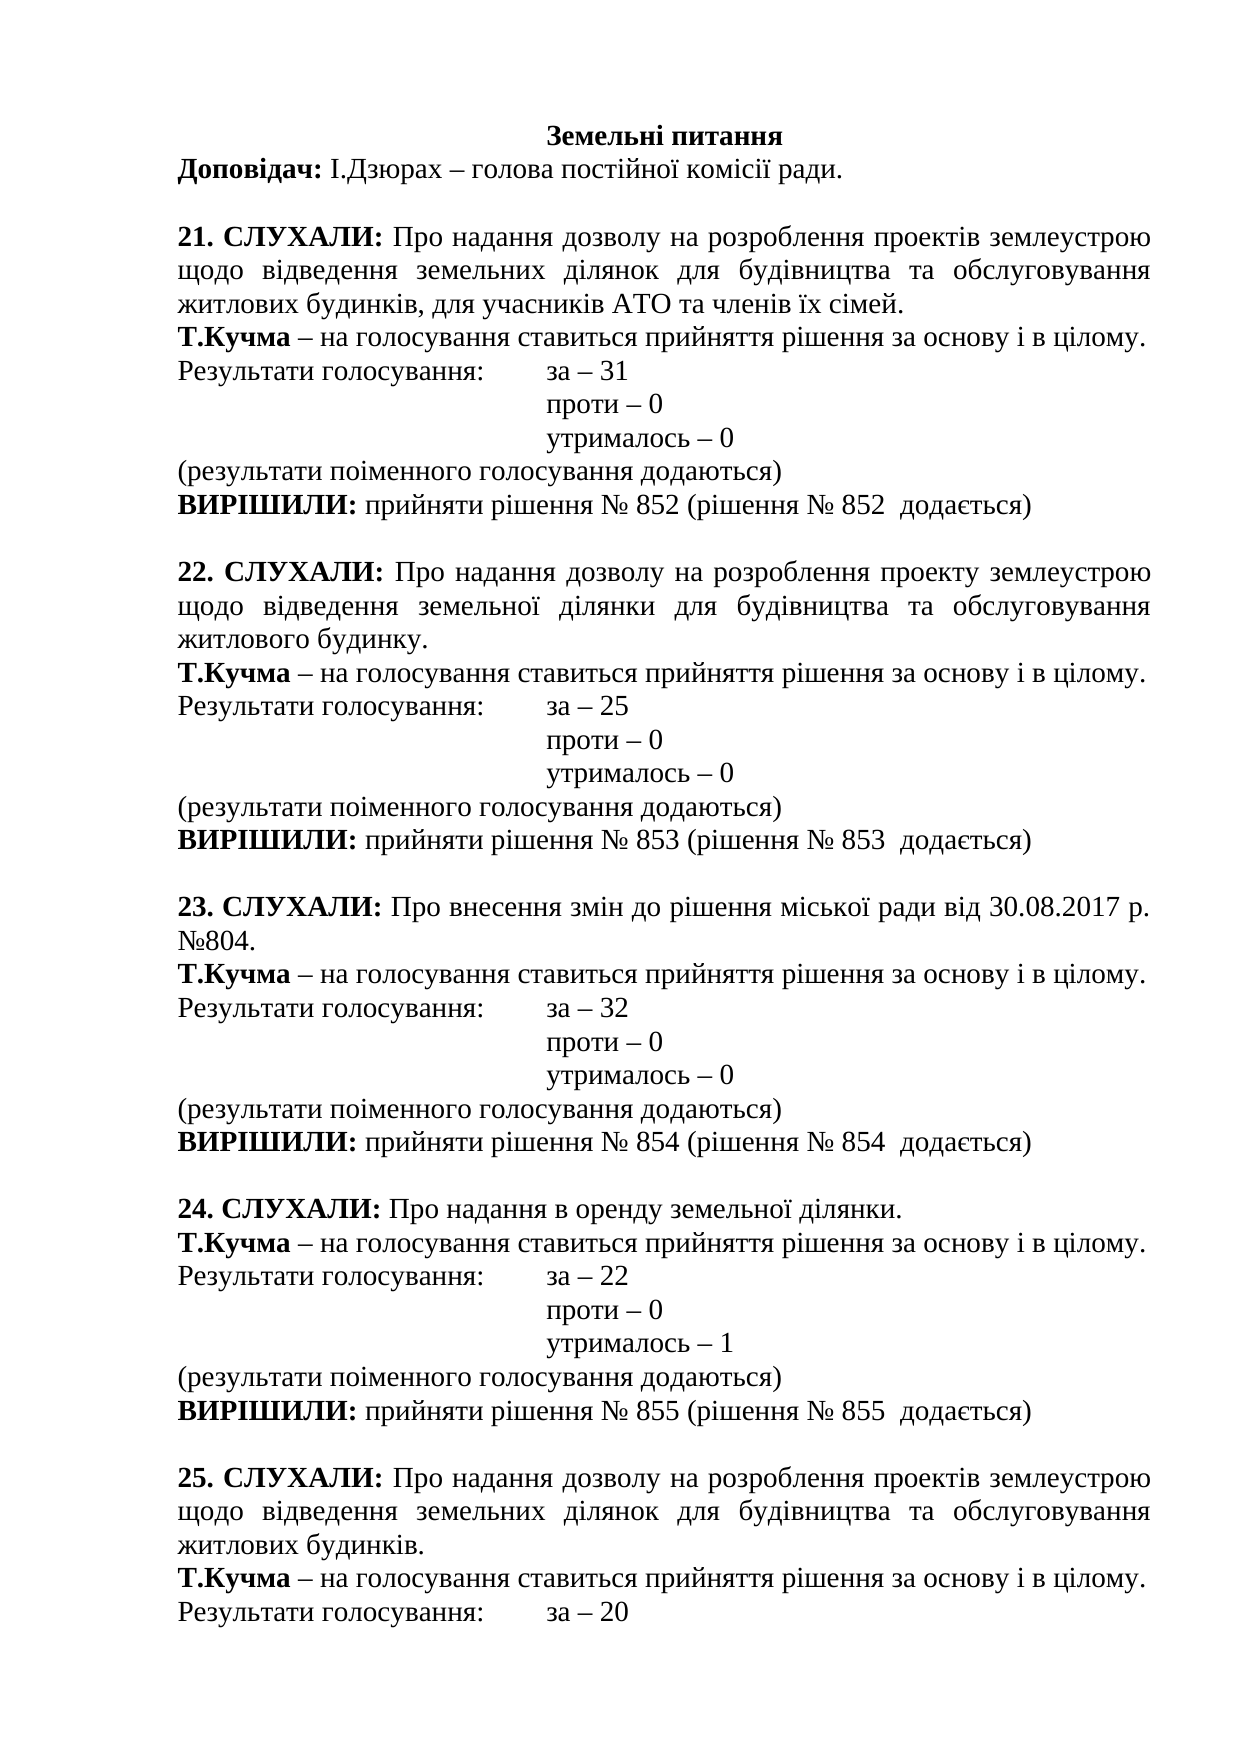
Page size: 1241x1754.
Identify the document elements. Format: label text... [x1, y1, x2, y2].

text Т.Кучма – на голосування ставиться прийняття рішення за основу і в цілому. [177, 655, 1152, 688]
text Т.Кучма – на голосування ставиться прийняття рішення за основу і в цілому. [177, 957, 1152, 990]
text утрималось – 1 [177, 1326, 1152, 1359]
text (результати поіменного голосування додаються) [177, 453, 1152, 487]
text ВИРІШИЛИ: прийняти рішення № 853 (рішення № 853 додається) [177, 822, 1152, 856]
text Результати голосування: за – 22 [177, 1258, 1152, 1292]
text проти – 0 [177, 1024, 1152, 1057]
text Результати голосування: за – 20 [177, 1594, 1152, 1627]
text (результати поіменного голосування додаються) [177, 789, 1152, 822]
text проти – 0 [177, 386, 1152, 420]
text проти – 0 [177, 722, 1152, 755]
text Результати голосування: за – 31 [177, 353, 1152, 386]
text утрималось – 0 [177, 755, 1152, 789]
text Результати голосування: за – 25 [177, 688, 1152, 722]
text (результати поіменного голосування додаються) [177, 1359, 1152, 1393]
text Земельні питання [177, 118, 1152, 152]
text Т.Кучма – на голосування ставиться прийняття рішення за основу і в цілому. [177, 319, 1152, 353]
text Т.Кучма – на голосування ставиться прийняття рішення за основу і в цілому. [177, 1225, 1152, 1258]
text 25. СЛУХАЛИ: Про надання дозволу на розроблення проектів землеустрою щодо відведення земельних ділянок для будівництва та обслуговування житлових будинків. [177, 1460, 1152, 1560]
text утрималось – 0 [177, 1057, 1152, 1091]
text утрималось – 0 [177, 420, 1152, 453]
text (результати поіменного голосування додаються) [177, 1091, 1152, 1124]
text Результати голосування: за – 32 [177, 990, 1152, 1024]
text Доповідач: І.Дзюрах – голова постійної комісії ради. [177, 152, 1152, 185]
text 21. СЛУХАЛИ: Про надання дозволу на розроблення проектів землеустрою щодо відведення земельних ділянок для будівництва та обслуговування житлових будинків, для учасників АТО та членів їх сімей. [177, 219, 1152, 319]
text 23. СЛУХАЛИ: Про внесення змін до рішення міської ради від 30.08.2017 р. №804. [177, 889, 1152, 957]
text проти – 0 [177, 1292, 1152, 1326]
text ВИРІШИЛИ: прийняти рішення № 854 (рішення № 854 додається) [177, 1124, 1152, 1158]
text Т.Кучма – на голосування ставиться прийняття рішення за основу і в цілому. [177, 1560, 1152, 1594]
text 22. СЛУХАЛИ: Про надання дозволу на розроблення проекту землеустрою щодо відведення земельної ділянки для будівництва та обслуговування житлового будинку. [177, 554, 1152, 655]
text ВИРІШИЛИ: прийняти рішення № 852 (рішення № 852 додається) [177, 487, 1152, 521]
text 24. СЛУХАЛИ: Про надання в оренду земельної ділянки. [177, 1191, 1152, 1225]
text ВИРІШИЛИ: прийняти рішення № 855 (рішення № 855 додається) [177, 1393, 1152, 1426]
